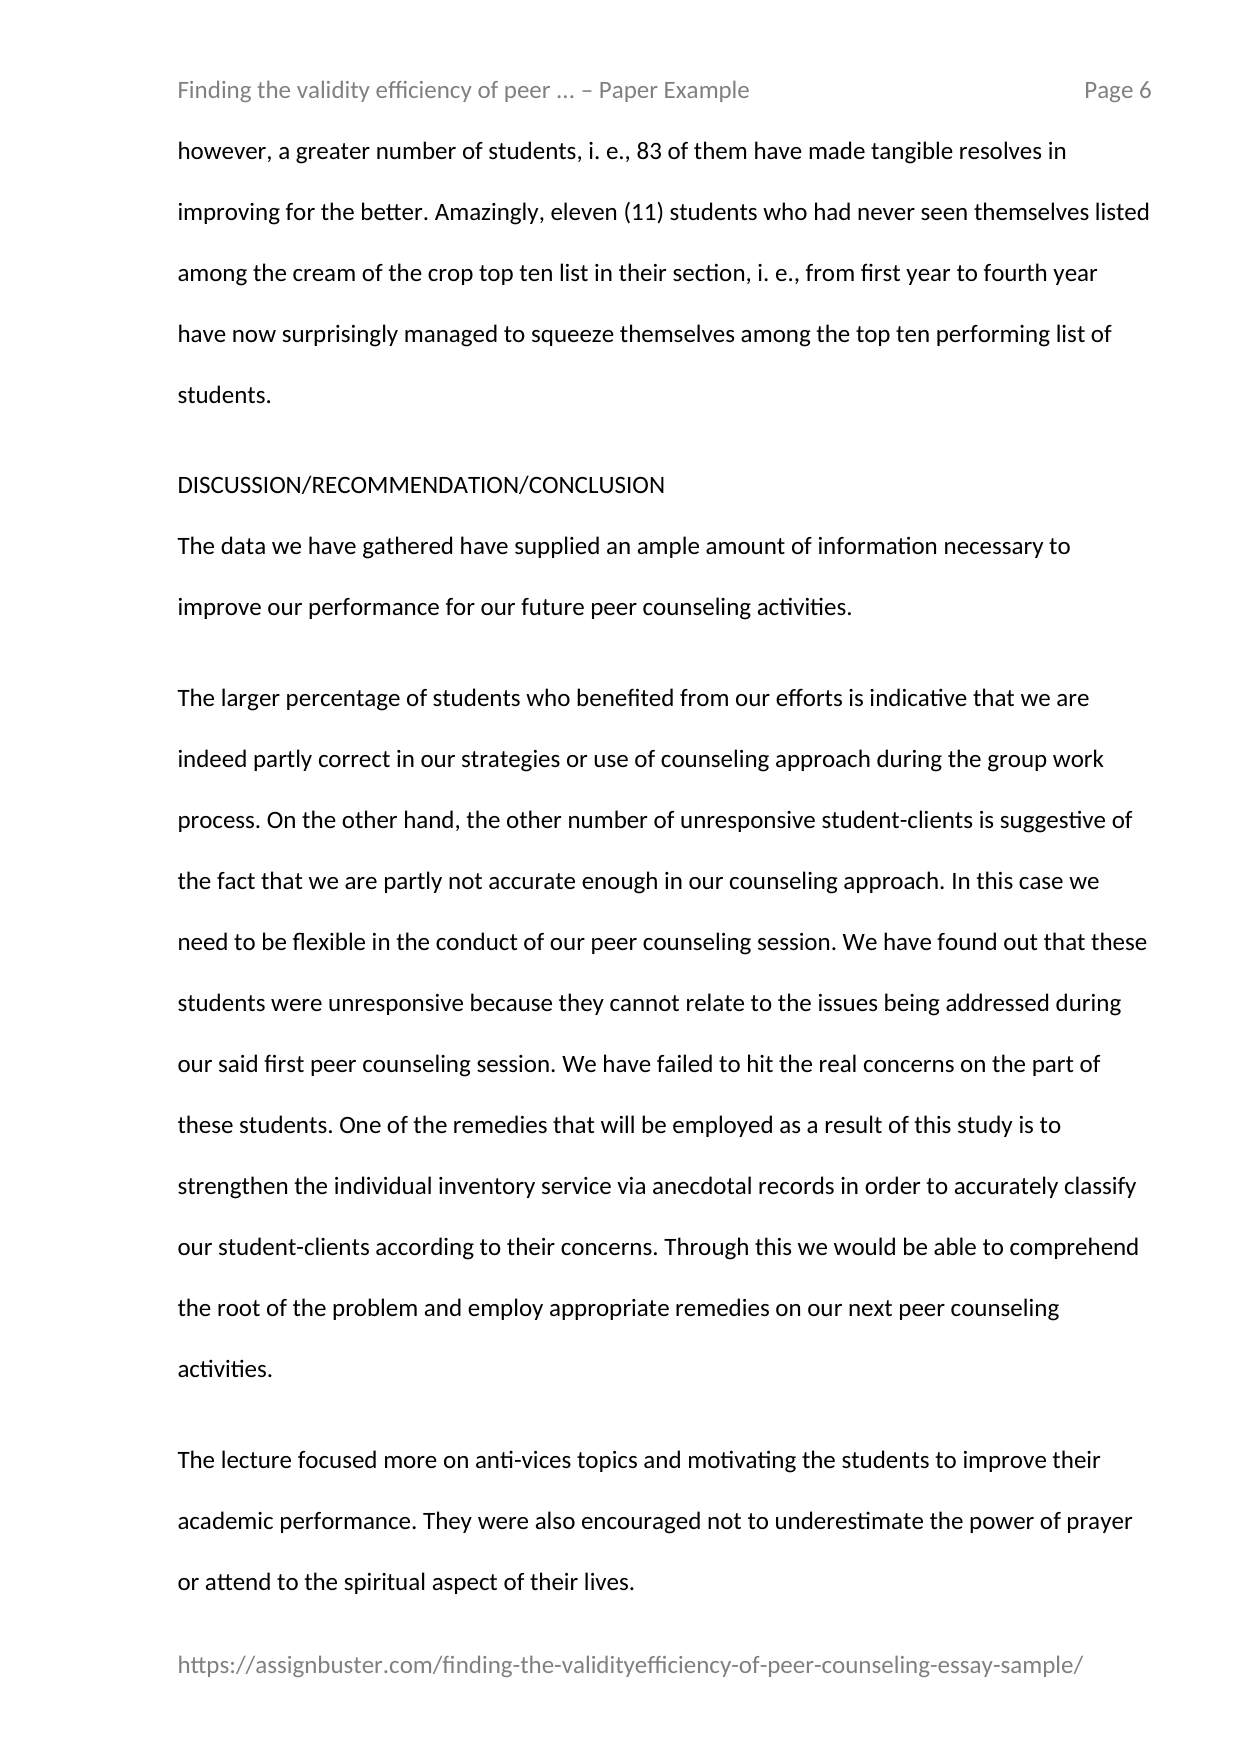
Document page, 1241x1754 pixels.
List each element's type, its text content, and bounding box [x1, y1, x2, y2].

text DISCUSSION/RECOMMENDATION/CONCLUSION The data we have gathered have supplied an ample amount of information necessary to improve our performance for our future peer counseling activities. [177, 469, 1152, 622]
text The lecture focused more on anti-vices topics and motivating the students to improve their academic performance. They were also encouraged not to underestimate the power of prayer or attend to the spiritual aspect of their lives. [177, 1444, 1152, 1597]
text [177, 135, 1152, 409]
text The larger percentage of students who benefited from our efforts is indicative that we are indeed partly correct in our strategies or use of counseling approach during the group work process. On the other hand, the other number of unresponsive student-clients is suggestive of the fact that we are partly not accurate enough in our counseling approach. In this case we need to be flexible in the conduct of our peer counseling session. We have found out that these students were unresponsive because they cannot relate to the issues being addressed during our said first peer counseling session. We have failed to hit the real concerns on the part of these students. One of the remedies that will be employed as a result of this study is to strengthen the individual inventory service via anecdotal records in order to accurately classify our student-clients according to their concerns. Through this we would be able to comprehend the root of the problem and employ appropriate remedies on our next peer counseling activities. [177, 682, 1152, 1384]
